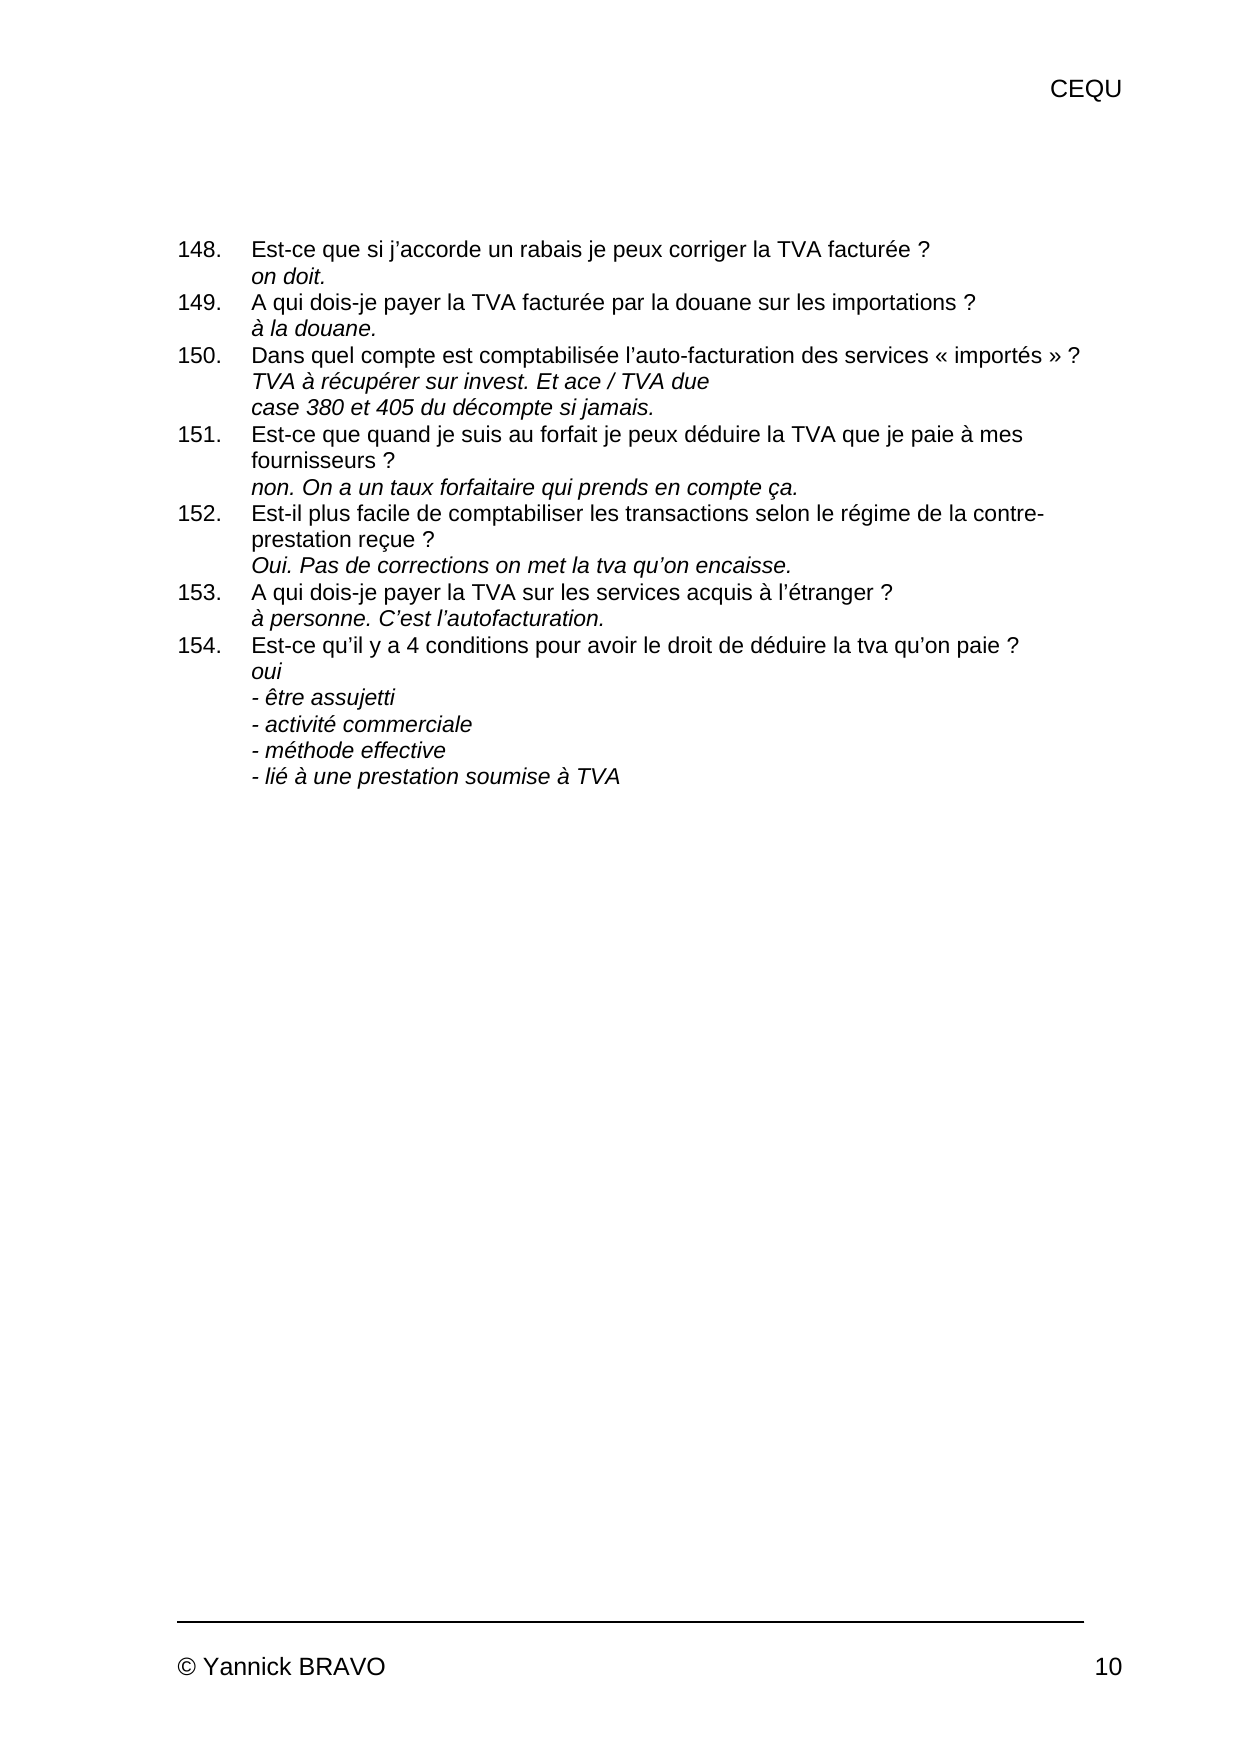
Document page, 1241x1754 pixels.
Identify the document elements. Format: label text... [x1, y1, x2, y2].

list Est-il plus facile de comptabiliser les transactions selon le régime de la contre-prestation reçue ? Oui. Pas de corrections on met la tva qu’on encaisse. [177, 500, 1122, 579]
list A qui dois-je payer la TVA facturée par la douane sur les importations ? à la douane. [177, 289, 1122, 342]
list Est-ce que si j’accorde un rabais je peux corriger la TVA facturée ? on doit. [177, 236, 1122, 289]
list Dans quel compte est comptabilisée l’auto-facturation des services « importés » ? TVA à récupérer sur invest. Et ace / TVA due case 380 et 405 du décompte si jamais. [177, 342, 1122, 421]
list A qui dois-je payer la TVA sur les services acquis à l’étranger ? à personne. C’est l’autofacturation. [177, 579, 1122, 632]
list Est-ce que quand je suis au forfait je peux déduire la TVA que je paie à mes fournisseurs ? non. On a un taux forfaitaire qui prends en compte ça. [177, 421, 1122, 500]
list Est-ce qu’il y a 4 conditions pour avoir le droit de déduire la tva qu’on paie ? oui - être assujetti - activité commerciale - méthode effective - lié à une prestation soumise à TVA [177, 632, 1122, 790]
